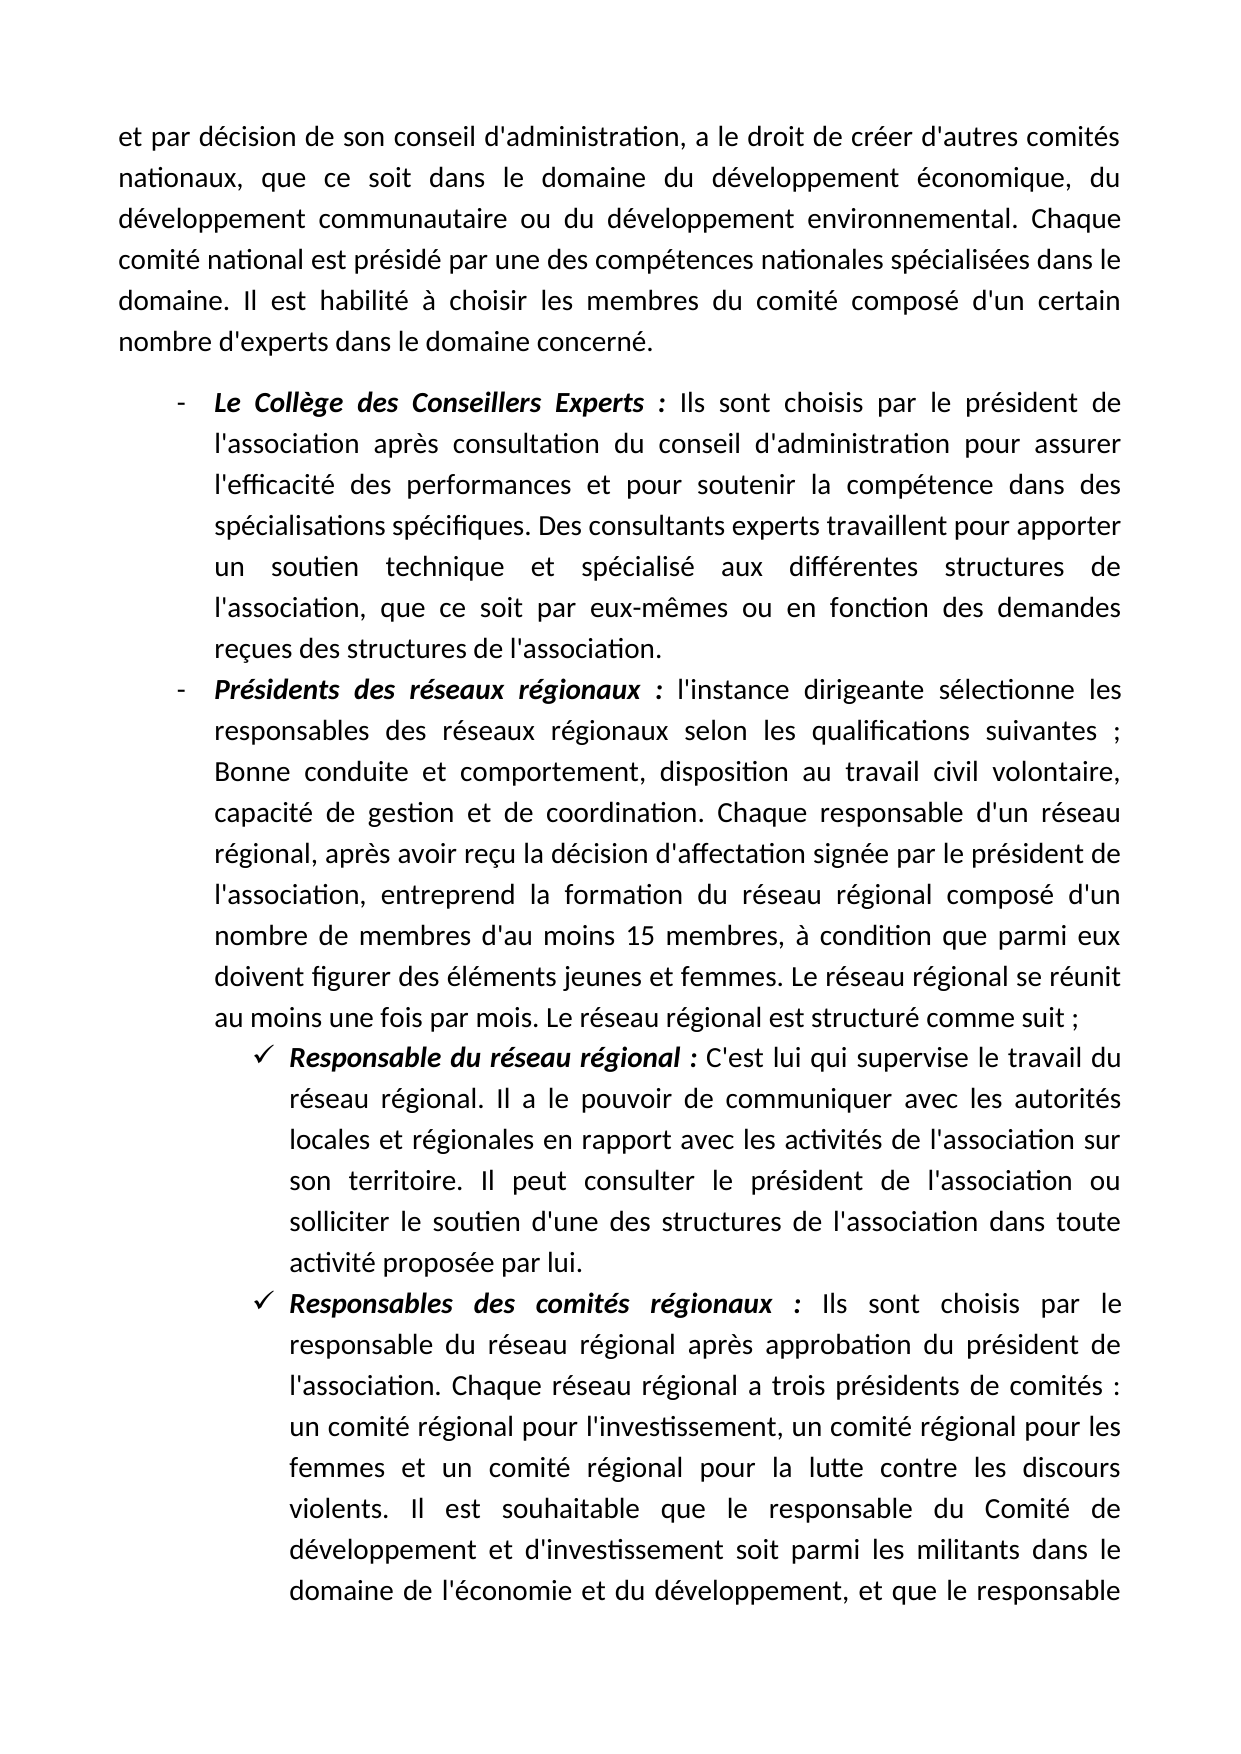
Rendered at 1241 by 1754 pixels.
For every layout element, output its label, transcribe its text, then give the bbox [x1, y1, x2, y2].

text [118, 118, 1122, 358]
list Le Collège des Conseillers Experts : Ils sont choisis par le président de l'association après consultation du conseil d'administration pour assurer l'efficacité des performances et pour soutenir la compétence dans des spécialisations spécifiques. Des consultants experts travaillent pour apporter un soutien technique et spécialisé aux différentes structures de l'association, que ce soit par eux-mêmes ou en fonction des demandes reçues des structures de l'association. [177, 384, 1122, 666]
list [252, 1285, 1122, 1607]
list Responsable du réseau régional : C'est lui qui supervise le travail du réseau régional. Il a le pouvoir de communiquer avec les autorités locales et régionales en rapport avec les activités de l'association sur son territoire. Il peut consulter le président de l'association ou solliciter le soutien d'une des structures de l'association dans toute activité proposée par lui. [252, 1039, 1122, 1280]
list Présidents des réseaux régionaux : l'instance dirigeante sélectionne les responsables des réseaux régionaux selon les qualifications suivantes ; Bonne conduite et comportement, disposition au travail civil volontaire, capacité de gestion et de coordination. Chaque responsable d'un réseau régional, après avoir reçu la décision d'affectation signée par le président de l'association, entreprend la formation du réseau régional composé d'un nombre de membres d'au moins 15 membres, à condition que parmi eux doivent figurer des éléments jeunes et femmes. Le réseau régional se réunit au moins une fois par mois. Le réseau régional est structuré comme suit ; [177, 671, 1122, 1034]
